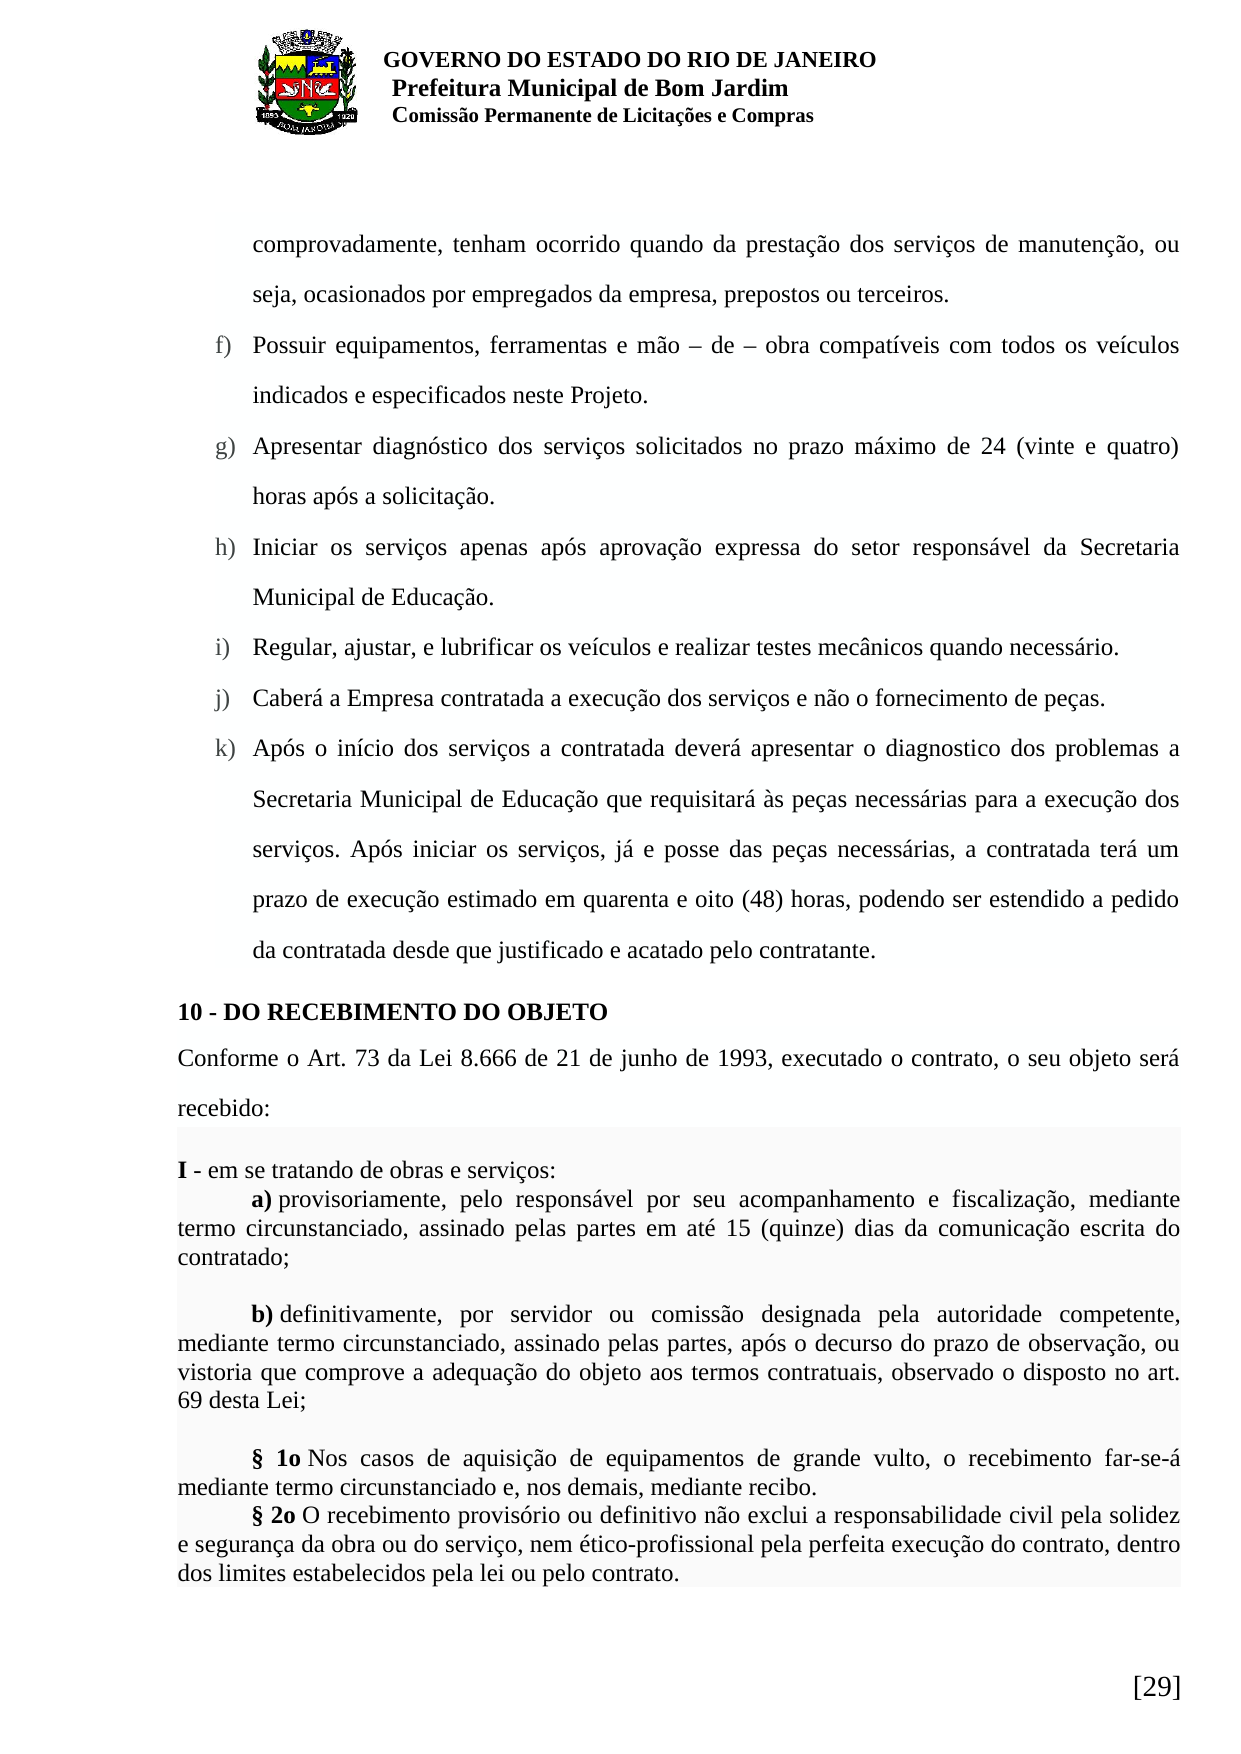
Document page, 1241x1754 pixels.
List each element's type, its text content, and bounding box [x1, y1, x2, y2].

title 10 - DO RECEBIMENTO DO OBJETO [177, 997, 1181, 1026]
text I - em se tratando de obras e serviços: [177, 1155, 1181, 1184]
text Conforme o Art. 73 da Lei 8.666 de 21 de junho de 1993, executado o contrato, o seu objeto será recebido: [177, 1026, 1181, 1127]
list Apresentar diagnóstico dos serviços solicitados no prazo máximo de 24 (vinte e quatro) horas após a solicitação. [215, 414, 1181, 514]
text b) definitivamente, por servidor ou comissão designada pela autoridade competente, mediante termo circunstanciado, assinado pelas partes, após o decurso do prazo de observação, ou vistoria que comprove a adequação do objeto aos termos contratuais, observado o disposto no art. 69 desta Lei; [177, 1299, 1181, 1414]
list Regular, ajustar, e lubrificar os veículos e realizar testes mecânicos quando necessário. [215, 615, 1181, 666]
text § 2o O recebimento provisório ou definitivo não exclui a responsabilidade civil pela solidez e segurança da obra ou do serviço, nem ético-profissional pela perfeita execução do contrato, dentro dos limites estabelecidos pela lei ou pelo contrato. [177, 1500, 1181, 1587]
list Iniciar os serviços apenas após aprovação expressa do setor responsável da Secretaria Municipal de Educação. [215, 514, 1181, 615]
text § 1o Nos casos de aquisição de equipamentos de grande vulto, o recebimento far-se-á mediante termo circunstanciado e, nos demais, mediante recibo. [177, 1443, 1181, 1500]
list Possuir equipamentos, ferramentas e mão – de – obra compatíveis com todos os veículos indicados e especificados neste Projeto. [215, 313, 1181, 414]
list Após o início dos serviços a contratada deverá apresentar o diagnostico dos problemas a Secretaria Municipal de Educação que requisitará às peças necessárias para a execução dos serviços. Após iniciar os serviços, já e posse das peças necessárias, a contratada terá um prazo de execução estimado em quarenta e oito (48) horas, podendo ser estendido a pedido da contratada desde que justificado e acatado pelo contratante. [215, 716, 1181, 968]
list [215, 212, 1181, 313]
list Caberá a Empresa contratada a execução dos serviços e não o fornecimento de peças. [215, 666, 1181, 716]
picture [253, 27, 359, 137]
text a) provisoriamente, pelo responsável por seu acompanhamento e fiscalização, mediante termo circunstanciado, assinado pelas partes em até 15 (quinze) dias da comunicação escrita do contratado; [177, 1184, 1181, 1270]
